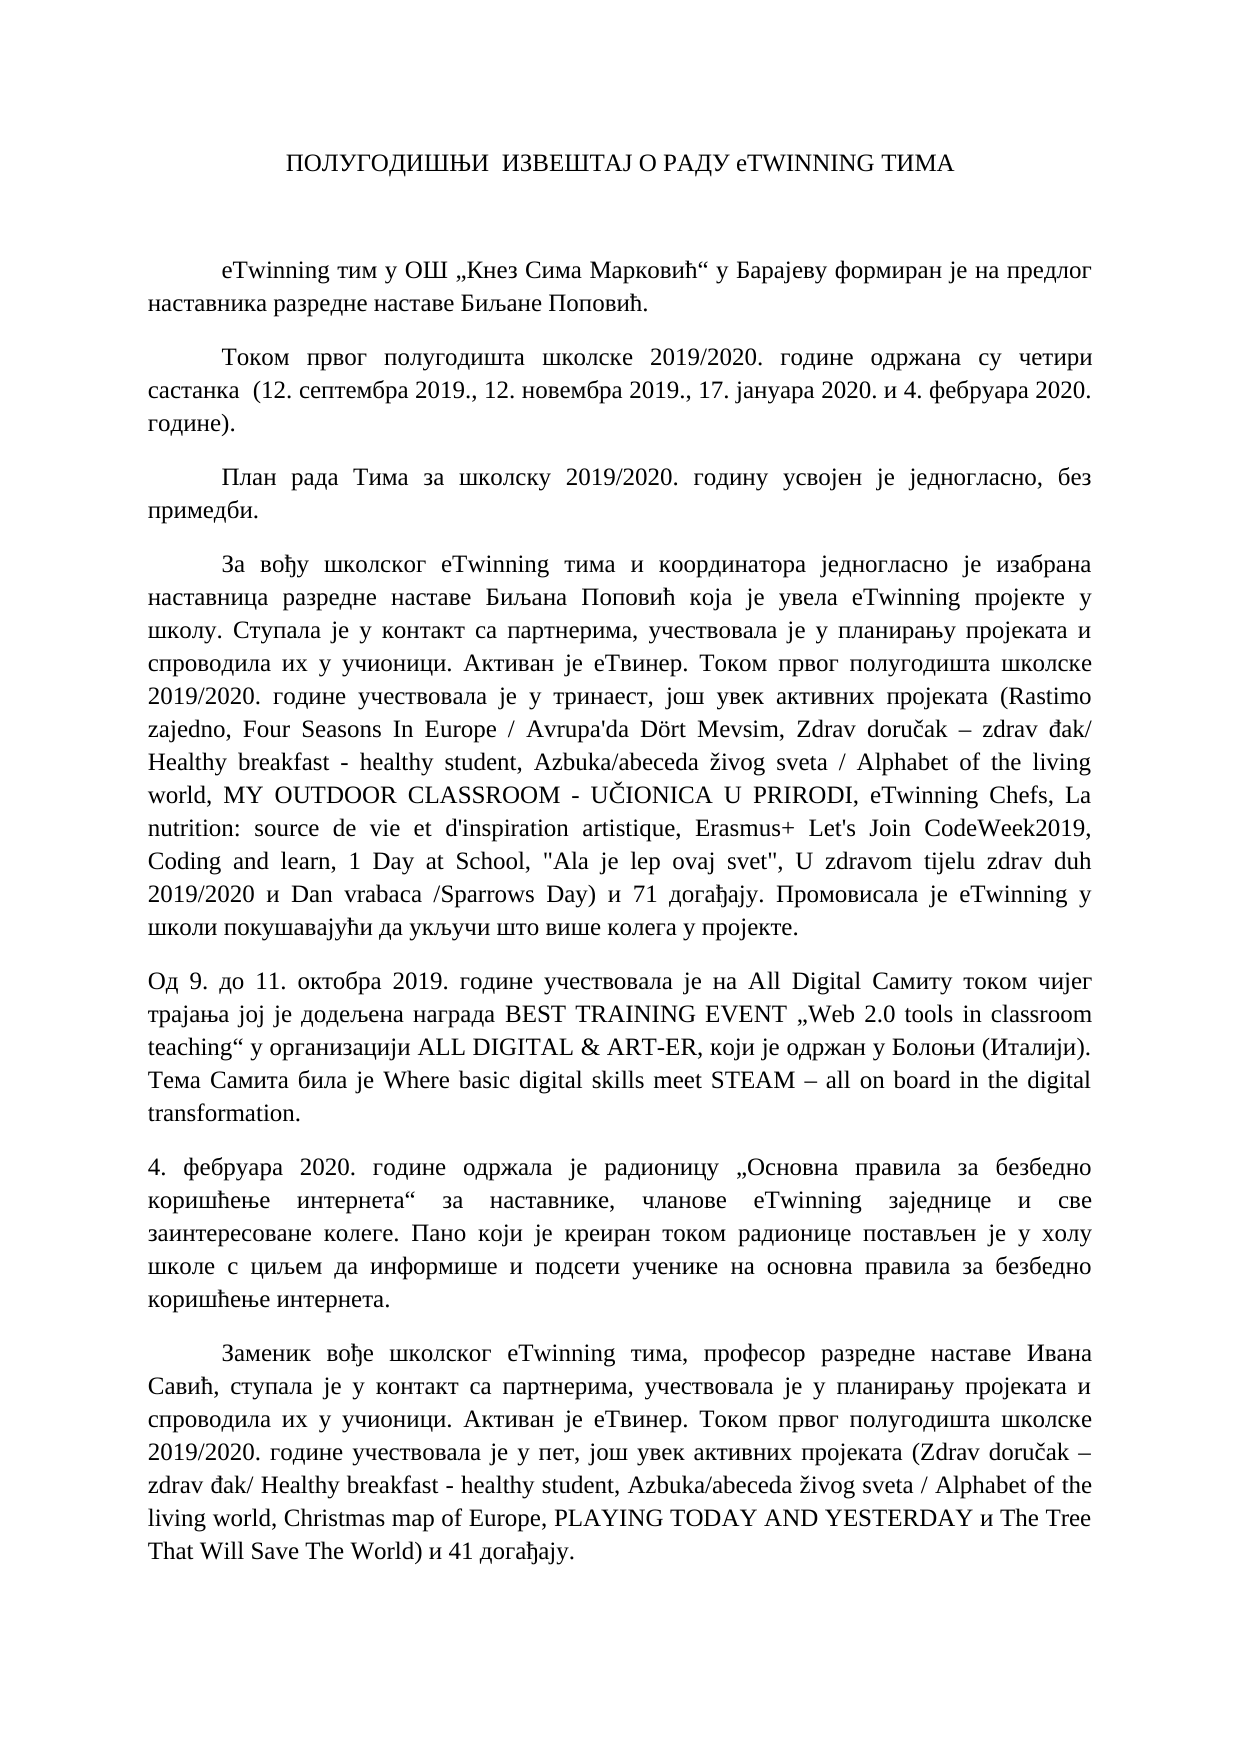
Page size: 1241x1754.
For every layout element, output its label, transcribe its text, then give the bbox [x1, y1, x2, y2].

text eTwinning тим у ОШ „Кнез Сима Марковић“ у Барајеву формиран је на предлог наставника разредне наставе Биљане Поповић. [148, 255, 1093, 317]
text Током првог полугодишта школске 2019/2020. године одржана су четири састанка (12. септембра 2019., 12. новембра 2019., 17. јануара 2020. и 4. фебруара 2020. године). [148, 342, 1093, 437]
text План рада Тима за школску 2019/2020. годину усвојен је једногласно, без примедби. [148, 462, 1093, 524]
text ПОЛУГОДИШЊИ ИЗВЕШТАЈ О РАДУ eTWINNING ТИМА [148, 148, 1093, 176]
text За вођу школског eTwinning тима и координатора једногласно је изабрана наставница разредне наставе Биљана Поповић која је увела eTwinning пројекте у школу. Ступала је у контакт са партнерима, учествовала је у планирању пројеката и спроводила их у учионици. Активан је еТвинер. Током првог полугодишта школске 2019/2020. године учествовала је у тринаест, још увек активних пројеката (Rastimo zajedno, Four Seasons In Europe / Avrupa'da Dört Mevsim, Zdrav doručak – zdrav đak/ Healthy breakfast - healthy student, Azbuka/abeceda živog sveta / Аlphabet of the living world, MY OUTDOOR CLASSROOM - UČIONICA U PRIRODI, eTwinning Chefs, La nutrition: source de vie et d'inspiration artistique, Erasmus+ Let's Join CodeWeek2019, Coding and learn, 1 Day at School, "Ala je lep ovaj svet", U zdravom tijelu zdrav duh 2019/2020 и Dan vrabaca /Sparrows Day) и 71 догађају. Промовисала је eTwinning у школи покушавајући да укључи што више колега у пројекте. [148, 549, 1093, 941]
text Заменик вође школског eTwinning тима, професор разредне наставе Ивана Савић, ступала је у контакт са партнерима, учествовала је у планирању пројеката и спроводила их у учионици. Активан је еТвинер. Током првог полугодишта школске 2019/2020. године учествовала је у пет, још увек активних пројеката (Zdrav doručak – zdrav đak/ Healthy breakfast - healthy student, Azbuka/abeceda živog sveta / Аlphabet of the living world, Christmas map of Europe, PLAYING TODAY AND YESTERDAY и The Tree That Will Save The World) и 41 догађају. [148, 1338, 1093, 1565]
text Од 9. до 11. октобра 2019. године учествовала је на Аll Digital Самиту током чијег трајања јој је додељена награда BEST TRAINING EVENT „Web 2.0 tools in classroom teaching“ у организацији ALL DIGITAL & ART-ER, који је одржан у Болоњи (Италији). Тема Самита била је Where basic digital skills meet STEAM – all on board in the digital transformation. [148, 966, 1093, 1127]
text 4. фебруара 2020. године одржала је радионицу „Основна правила за безбедно коришћење интернета“ за наставнике, чланове eTwinning заједнице и све заинтересоване колеге. Пано који је креиран током радионице постављен је у холу школе с циљем да информише и подсети ученике на основна правила за безбедно коришћење интернета. [148, 1152, 1093, 1313]
